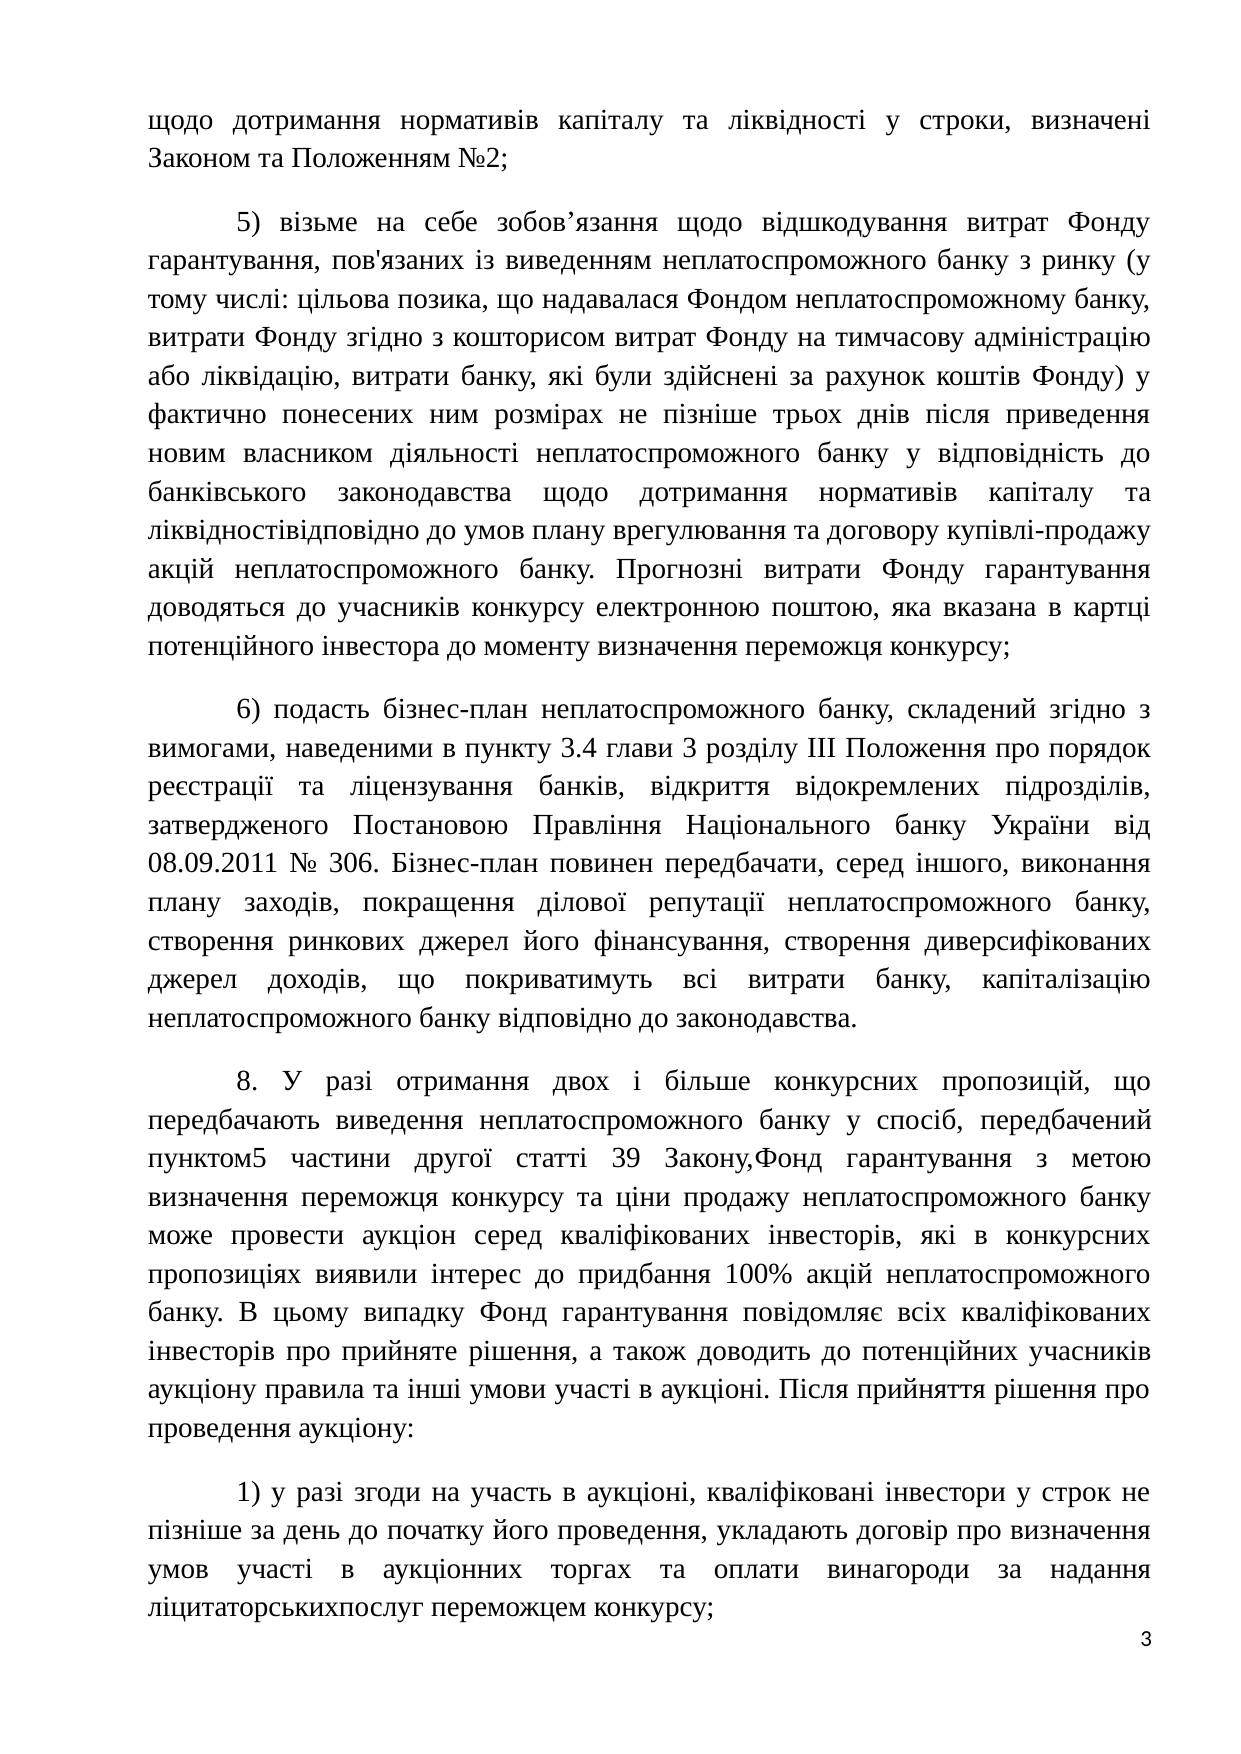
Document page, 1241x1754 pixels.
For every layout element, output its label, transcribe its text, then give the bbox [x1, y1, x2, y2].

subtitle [148, 102, 1152, 174]
subtitle 8. У разі отримання двох і більше конкурсних пропозицій, що передбачають виведення неплатоспроможного банку у спосіб, передбачений пунктом5 частини другої статті 39 Закону,Фонд гарантування з метою визначення переможця конкурсу та ціни продажу неплатоспроможного банку може провести аукціон серед кваліфікованих інвесторів, які в конкурсних пропозиціях виявили інтерес до придбання 100% акцій неплатоспроможного банку. В цьому випадку Фонд гарантування повідомляє всіх кваліфікованих інвесторів про прийняте рішення, а також доводить до потенційних учасників аукціону правила та інші умови участі в аукціоні. Після прийняття рішення про проведення аукціону: [148, 1063, 1152, 1444]
subtitle 5) візьме на себе зобов’язання щодо відшкодування витрат Фонду гарантування, пов'язаних із виведенням неплатоспроможного банку з ринку (у тому числі: цільова позика, що надавалася Фондом неплатоспроможному банку, витрати Фонду згідно з кошторисом витрат Фонду на тимчасову адміністрацію або ліквідацію, витрати банку, які були здійснені за рахунок коштів Фонду) у фактично понесених ним розмірах не пізніше трьох днів після приведення новим власником діяльності неплатоспроможного банку у відповідність до банківського законодавства щодо дотримання нормативів капіталу та ліквідностівідповідно до умов плану врегулювання та договору купівлі-продажу акцій неплатоспроможного банку. Прогнозні витрати Фонду гарантування доводяться до учасників конкурсу електронною поштою, яка вказана в картці потенційного інвестора до моменту визначення переможця конкурсу; [148, 204, 1152, 661]
subtitle 1) у разі згоди на участь в аукціоні, кваліфіковані інвестори у строк не пізніше за день до початку його проведення, укладають договір про визначення умов участі в аукціонних торгах та оплати винагороди за надання ліцитаторськихпослуг переможцем конкурсу; [148, 1474, 1152, 1623]
subtitle 6) подасть бізнес-план неплатоспроможного банку, складений згідно з вимогами, наведеними в пункту 3.4 глави 3 розділу III Положення про порядок реєстрації та ліцензування банків, відкриття відокремлених підрозділів, затвердженого Постановою Правління Національного банку України від 08.09.2011 № 306. Бізнес-план повинен передбачати, серед іншого, виконання плану заходів, покращення ділової репутації неплатоспроможного банку, створення ринкових джерел його фінансування, створення диверсифікованих джерел доходів, що покриватимуть всі витрати банку, капіталізацію неплатоспроможного банку відповідно до законодавства. [148, 691, 1152, 1033]
